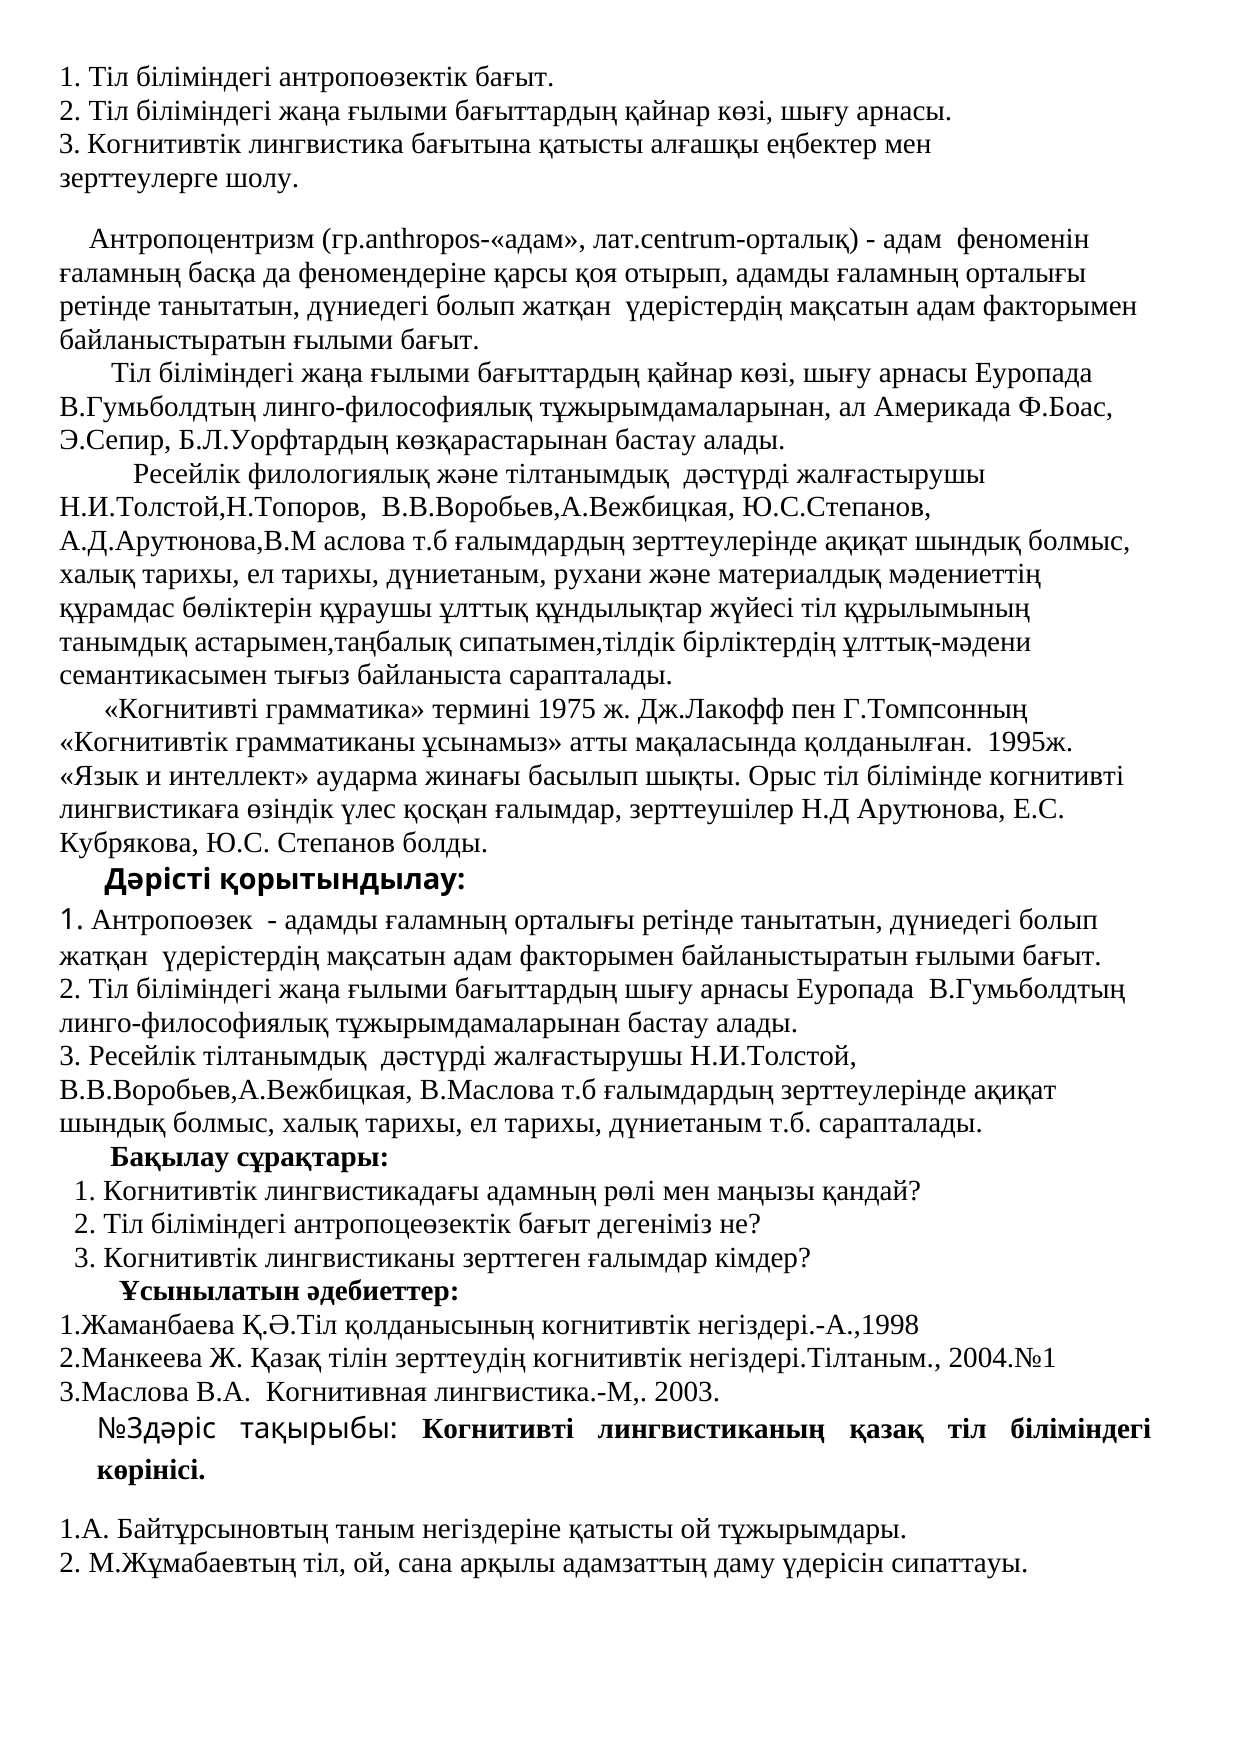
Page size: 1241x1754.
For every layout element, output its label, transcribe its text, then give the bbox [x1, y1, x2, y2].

text 3.Маслова В.А. Когнитивная лингвистика.-М,. 2003. [59, 1374, 1152, 1407]
text 3. Когнитивтік лингвистика бағытына қатысты алғашқы еңбектер мен зерттеулерге шолу. [15, 126, 1152, 193]
text №3дәріс тақырыбы: Когнитивті лингвистиканың қазақ тіл біліміндегі көрінісі. [97, 1407, 1152, 1486]
text 3. Ресейлік тілтанымдық дәстүрді жалғастырушы Н.И.Толстой, В.В.Воробьев,А.Вежбицкая, В.Маслова т.б ғалымдардың зерттеулерінде ақиқат шындық болмыс, халық тарихы, ел тарихы, дүниетаным т.б. сарапталады. [59, 1038, 1152, 1139]
text 2.Манкеева Ж. Қазақ тілін зерттеудің когнитивтік негіздері.Тілтаным., 2004.№1 [59, 1340, 1152, 1374]
text 1.А. Байтұрсыновтың таным негіздеріне қатысты ой тұжырымдары. [59, 1512, 1152, 1545]
text «Когнитивті грамматика» термині 1975 ж. Дж.Лакофф пен Г.Томпсонның «Когнитивтік грамматиканы ұсынамыз» атты мақаласында қолданылған. 1995ж. «Язык и интеллект» аударма жинағы басылып шықты. Орыс тіл білімінде когнитивті лингвистикаға өзіндік үлес қосқан ғалымдар, зерттеушілер Н.Д Арутюнова, Е.С. Кубрякова, Ю.С. Степанов болды. [59, 691, 1152, 858]
text Ұсынылатын әдебиеттер: [97, 1273, 1152, 1307]
text 2. Тіл біліміндегі жаңа ғылыми бағыттардың шығу арнасы Еуропада В.Гумьболдтың линго-философиялық тұжырымдамаларынан бастау алады. [59, 971, 1152, 1038]
text Ресейлік филологиялық және тілтанымдық дәстүрді жалғастырушы Н.И.Толстой,Н.Топоров, В.В.Воробьев,А.Вежбицкая, Ю.С.Степанов, А.Д.Арутюнова,В.М аслова т.б ғалымдардың зерттеулерінде ақиқат шындық болмыс, халық тарихы, ел тарихы, дүниетаным, рухани және материалдық мәдениеттің құрамдас бөліктерін құраушы ұлттық құндылықтар жүйесі тіл құрылымының танымдық астарымен,таңбалық сипатымен,тілдік бірліктердің ұлттық-мәдени семантикасымен тығыз байланыста сарапталады. [59, 456, 1152, 691]
text 1. Антропоөзек - адамды ғаламның орталығы ретінде танытатын, дүниедегі болып жатқан үдерістердің мақсатын адам факторымен байланыстыратын ғылыми бағыт. [59, 898, 1152, 971]
text 3. Когнитивтік лингвистиканы зерттеген ғалымдар кімдер? [74, 1240, 1152, 1273]
text 1. Тіл біліміндегі антропоөзектік бағыт. [59, 59, 1152, 93]
text Тіл біліміндегі жаңа ғылыми бағыттардың қайнар көзі, шығу арнасы Еуропада В.Гумьболдтың линго-философиялық тұжырымдамаларынан, ал Америкада Ф.Боас, Э.Сепир, Б.Л.Уорфтардың көзқарастарынан бастау алады. [59, 355, 1152, 456]
text 1.Жаманбаева Қ.Ә.Тіл қолданысының когнитивтік негіздері.-А.,1998 [59, 1307, 1152, 1340]
text Дәрісті қорытындылау: [59, 858, 1152, 898]
text Антропоцентризм (гр.anthropos-«адам», лат.centrum-орталық) - адам феноменін ғаламның басқа да феномендеріне қарсы қоя отырып, адамды ғаламның орталығы ретінде танытатын, дүниедегі болып жатқан үдерістердің мақсатын адам факторымен байланыстыратын ғылыми бағыт. [59, 221, 1152, 355]
text 2. Тіл біліміндегі жаңа ғылыми бағыттардың қайнар көзі, шығу арнасы. [59, 93, 1152, 126]
text 1. Когнитивтік лингвистикадағы адамның рөлі мен маңызы қандай? [59, 1173, 1152, 1206]
text 2. М.Жұмабаевтың тіл, ой, сана арқылы адамзаттың даму үдерісін сипаттауы. [59, 1545, 1152, 1579]
text Бақылау сұрақтары: [59, 1139, 1152, 1173]
text 2. Тіл біліміндегі антропоцеөзектік бағыт дегеніміз не? [74, 1206, 1152, 1240]
